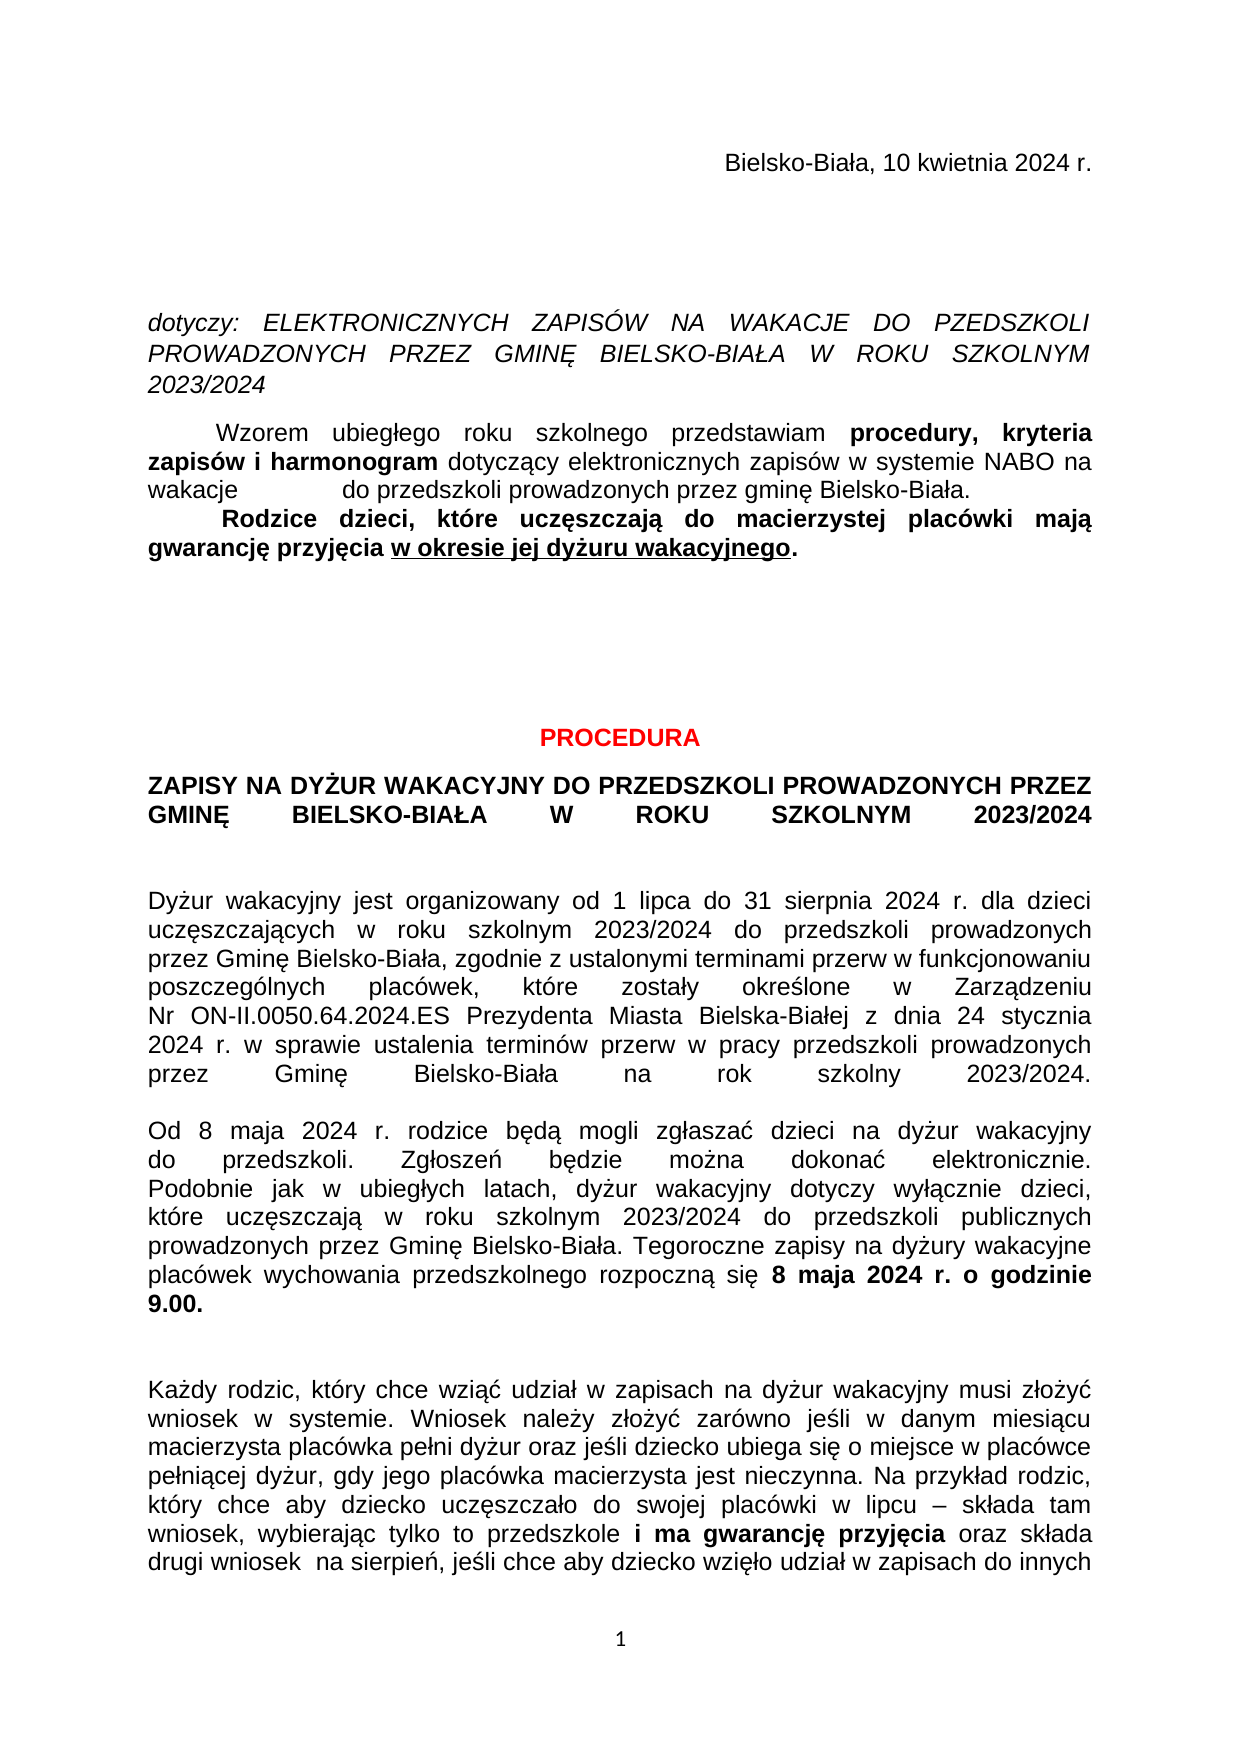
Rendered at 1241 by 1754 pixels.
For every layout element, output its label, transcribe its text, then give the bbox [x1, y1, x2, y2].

text Wzorem ubiegłego roku szkolnego przedstawiam procedury, kryteria zapisów i harmonogram dotyczący elektronicznych zapisów w systemie NABO na wakacje do przedszkoli prowadzonych przez gminę Bielsko-Biała. [148, 418, 1093, 504]
text PROCEDURA [148, 723, 1093, 752]
text dotyczy: ELEKTRONICZNYCH ZAPISÓW NA WAKACJE DO PZEDSZKOLI PROWADZONYCH PRZEZ GMINĘ BIELSKO-BIAŁA W ROKU SZKOLNYM 2023/2024 [148, 308, 1093, 399]
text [148, 771, 1093, 1576]
text Rodzice dzieci, które uczęszczają do macierzystej placówki mają gwarancję przyjęcia w okresie jej dyżuru wakacyjnego. [148, 504, 1093, 562]
text Bielsko-Biała, 10 kwietnia 2024 r. [148, 148, 1093, 176]
